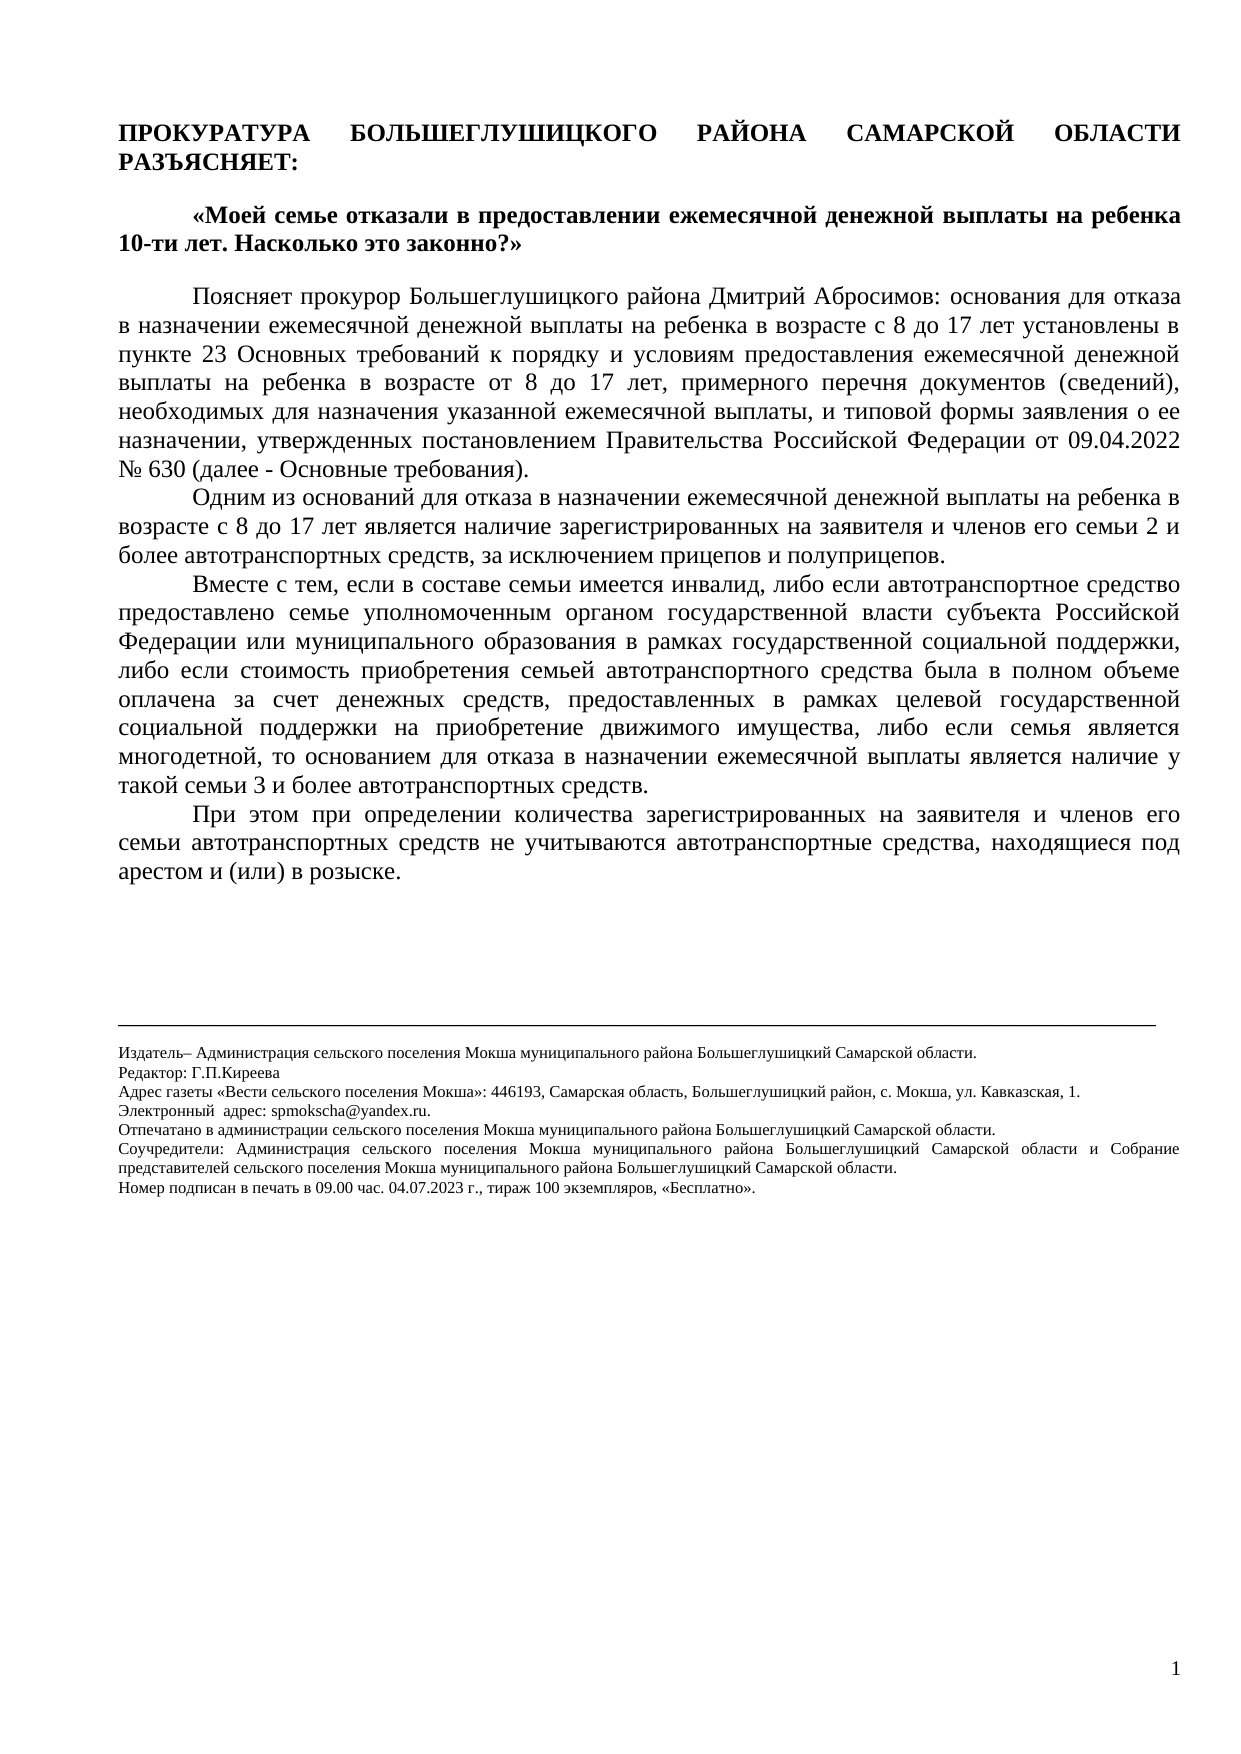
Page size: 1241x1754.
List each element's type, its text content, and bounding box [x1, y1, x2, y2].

text «Моей семье отказали в предоставлении ежемесячной денежной выплаты на ребенка 10-ти лет. Насколько это законно?» [118, 200, 1181, 257]
text ПРОКУРАТУРА БОЛЬШЕГЛУШИЦКОГО РАЙОНА САМАРСКОЙ ОБЛАСТИ РАЗЪЯСНЯЕТ: [118, 118, 1181, 176]
text Поясняет прокурор Большеглушицкого района Дмитрий Абросимов: основания для отказа в назначении ежемесячной денежной выплаты на ребенка в возрасте с 8 до 17 лет установлены в пункте 23 Основных требований к порядку и условиям предоставления ежемесячной денежной выплаты на ребенка в возрасте от 8 до 17 лет, примерного перечня документов (сведений), необходимых для назначения указанной ежемесячной выплаты, и типовой формы заявления о ее назначении, утвержденных постановлением Правительства Российской Федерации от 09.04.2022 № 630 (далее - Основные требования). [118, 281, 1181, 482]
text Отпечатано в администрации сельского поселения Мокша муниципального района Большеглушицкий Самарской области. [118, 1120, 1181, 1139]
text Вместе с тем, если в составе семьи имеется инвалид, либо если автотранспортное средство предоставлено семье уполномоченным органом государственной власти субъекта Российской Федерации или муниципального образования в рамках государственной социальной поддержки, либо если стоимость приобретения семьей автотранспортного средства была в полном объеме оплачена за счет денежных средств, предоставленных в рамках целевой государственной социальной поддержки на приобретение движимого имущества, либо если семья является многодетной, то основанием для отказа в назначении ежемесячной выплаты является наличие у такой семьи 3 и более автотранспортных средств. [118, 569, 1181, 799]
text Электронный адрес: spmokscha@yandex.ru. [118, 1101, 1181, 1120]
text Соучредители: Администрация сельского поселения Мокша муниципального района Большеглушицкий Самарской области и Собрание представителей сельского поселения Мокша муниципального района Большеглушицкий Самарской области. [118, 1139, 1181, 1177]
text При этом при определении количества зарегистрированных на заявителя и членов его семьи автотранспортных средств не учитываются автотранспортные средства, находящиеся под арестом и (или) в розыске. [118, 799, 1181, 885]
text ___________________________________________________________________________________ [118, 1000, 1226, 1029]
text Адрес газеты «Вести сельского поселения Мокша»: 446193, Самарская область, Большеглушицкий район, с. Мокша, ул. Кавказская, 1. [118, 1082, 1181, 1101]
text Одним из оснований для отказа в назначении ежемесячной денежной выплаты на ребенка в возрасте с 8 до 17 лет является наличие зарегистрированных на заявителя и членов его семьи 2 и более автотранспортных средств, за исключением прицепов и полуприцепов. [118, 482, 1181, 569]
text Редактор: Г.П.Киреева [118, 1062, 1181, 1082]
text Номер подписан в печать в 09.00 час. 04.07.2023 г., тираж 100 экземпляров, «Бесплатно». [118, 1177, 1181, 1197]
text Издатель– Администрация сельского поселения Мокша муниципального района Большеглушицкий Самарской области. [118, 1043, 1181, 1062]
